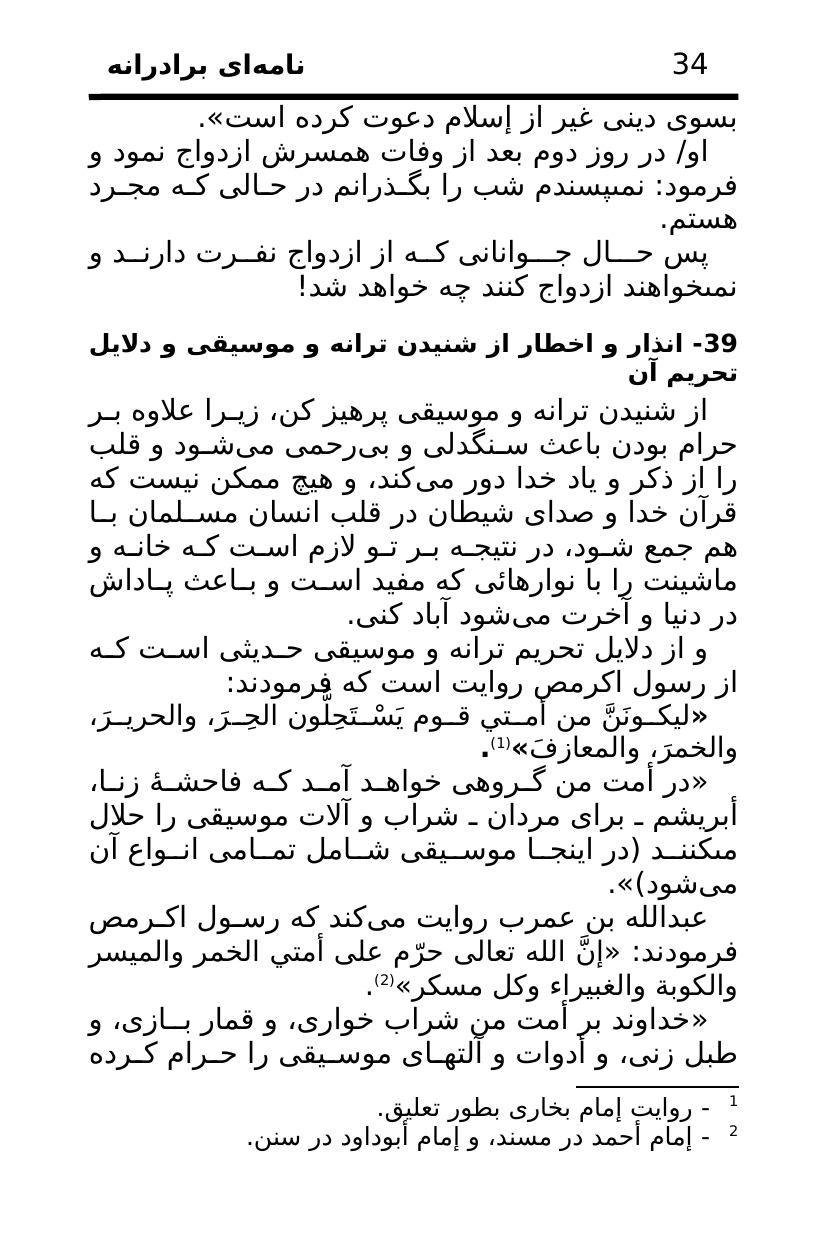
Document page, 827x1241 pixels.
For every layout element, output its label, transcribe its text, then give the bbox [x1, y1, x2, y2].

text او/ در روز دوم بعد از وفات همسرش ازدواج نمود و فرمود: نمى‏پسندم شب را بگذرانم در حالى که مجرد هستم.‏ [89, 134, 738, 236]
text و از دلایل تحریم ترانه و موسیقى حدیثى است که از رسول اکرمص روایت است که فرمودند: [89, 631, 738, 699]
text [89, 100, 738, 134]
text پس حـال جـوانانى که از ازدواج نفرت دارند و نمى‏خواهند ازدواج کنند چه خواهد شد! [89, 236, 738, 304]
text عبدالله بن عمرب روایت می‌کند که رسول اکرمص فرمودند: «إنَّ الله تعالى حرّم على أمتي الخمر والميسر والكوبة والغبيراء وكل مسكر»().‏ [89, 900, 738, 1002]
text «ليكونَنَّ من أمتي قوم يَسْتَحِلُّون الحِرَ، والحريرَ، والخمرَ، والمعازفَ»().‏ [89, 699, 738, 764]
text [89, 1002, 738, 1070]
text «در أمت من گروهى خواهد آمد که فاحشۀ زنا، أبریشم ـ براى مردان ـ شراب و آلات موسیقى را حلال مى‏کنند (در اینجا موسیقى شامل تمامى‏ انواع آن می‌شود)».‏ [89, 764, 738, 900]
text 39- انذار و اخطار از شنیدن ترانه و موسیقى و دلایل تحریم آن [89, 329, 738, 387]
text از شنیدن ترانه و موسیقى پرهیز کن، زیرا علاوه بر حرام بودن باعث سنگدلى و بى‌رحمى‏ می‌شود و قلب را از ذکر و یاد خدا دور می‌کند، و هیچ ممکن نیست که قرآن خدا و صداى شیطان در قلب انسان مسلمان با هم جمع شود، در نتیجه بر تو لازم است که خانه و ماشینت را با نوارهائى که مفید است و باعث پاداش در دنیا و آخرت می‌شود آباد کنى.‏ [89, 393, 738, 631]
